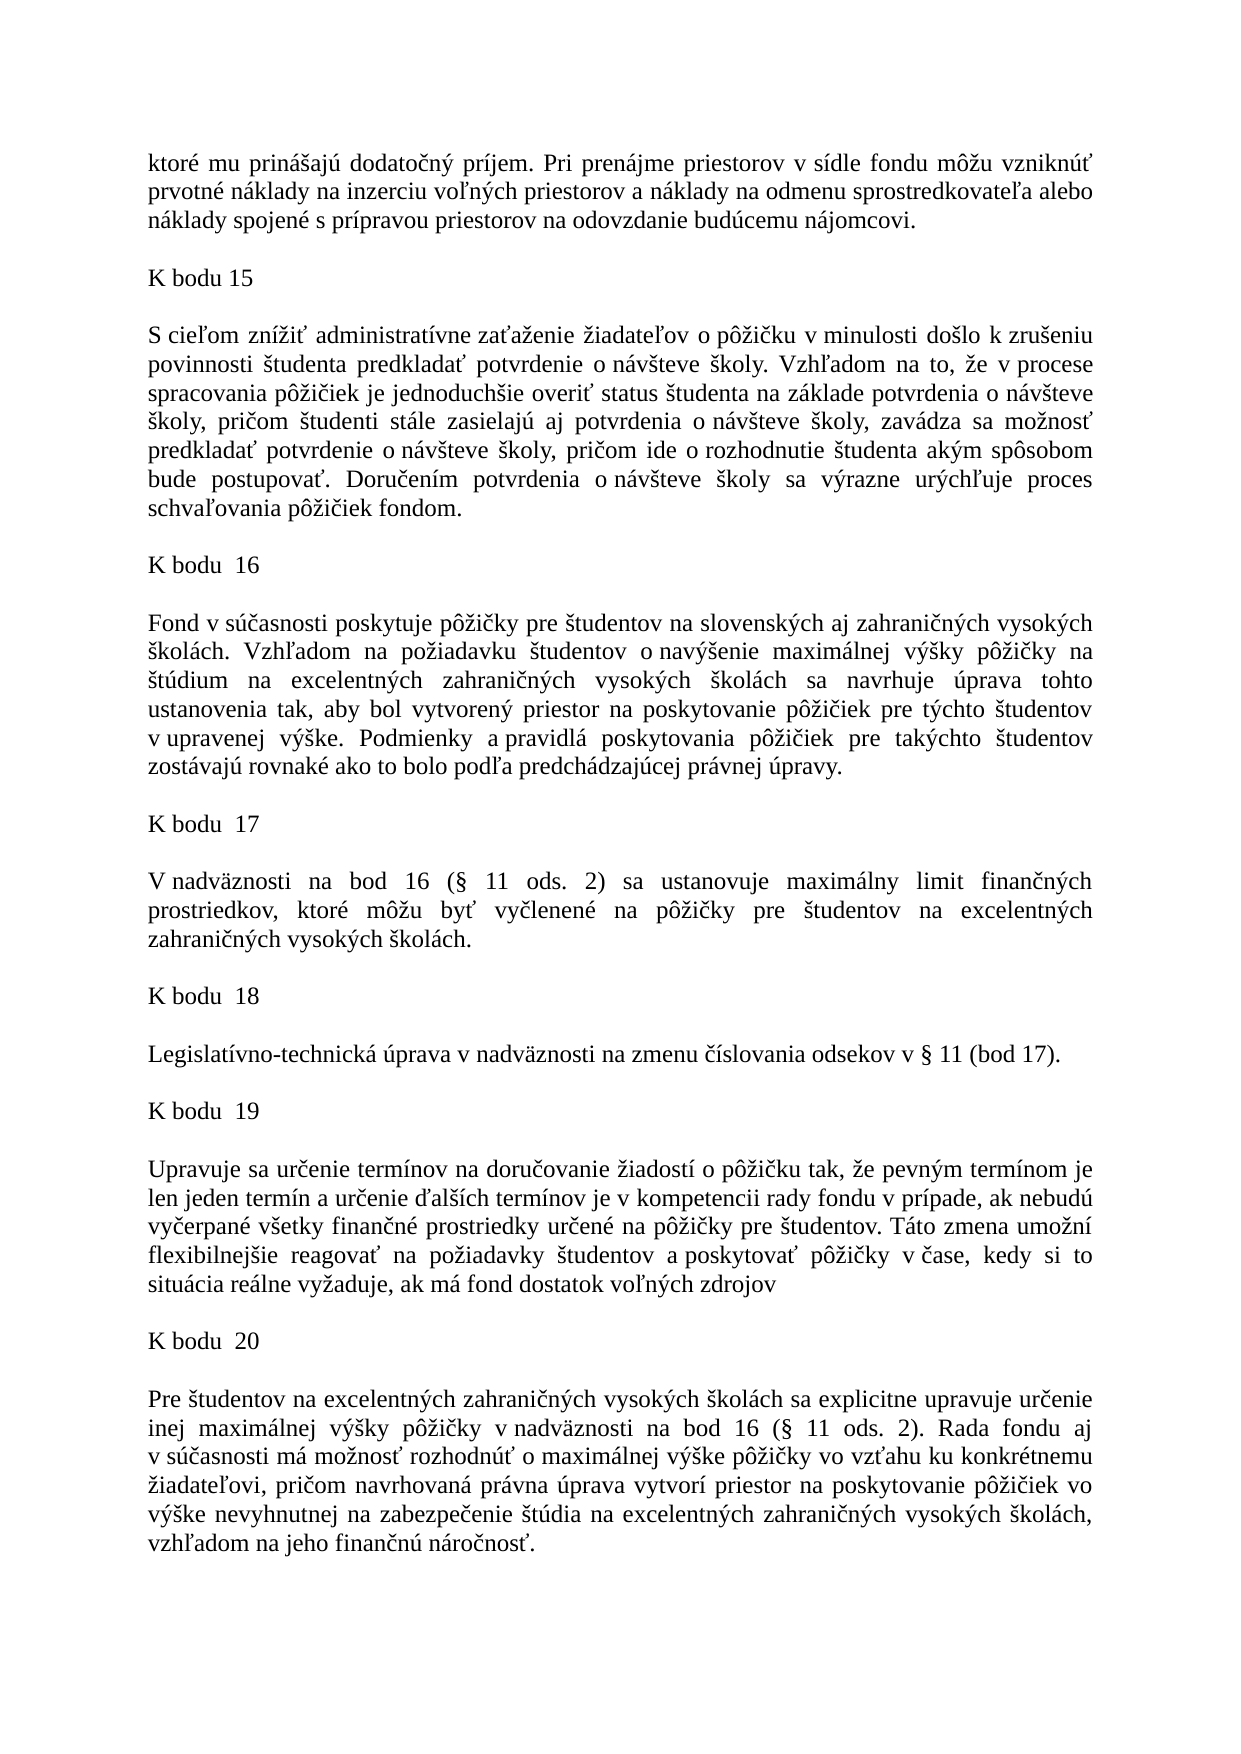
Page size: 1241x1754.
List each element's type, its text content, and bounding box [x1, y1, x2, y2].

text Pre študentov na excelentných zahraničných vysokých školách sa explicitne upravuje určenie inej maximálnej výšky pôžičky v nadväznosti na bod 16 (§ 11 ods. 2). Rada fondu aj v súčasnosti má možnosť rozhodnúť o maximálnej výške pôžičky vo vzťahu ku konkrétnemu žiadateľovi, pričom navrhovaná právna úprava vytvorí priestor na poskytovanie pôžičiek vo výške nevyhnutnej na zabezpečenie štúdia na excelentných zahraničných vysokých školách, vzhľadom na jeho finančnú náročnosť. [148, 1384, 1093, 1556]
text K bodu 15 [148, 263, 1093, 291]
text K bodu 20 [148, 1326, 1093, 1355]
text S cieľom znížiť administratívne zaťaženie žiadateľov o pôžičku v minulosti došlo k zrušeniu povinnosti študenta predkladať potvrdenie o návšteve školy. Vzhľadom na to, že v procese spracovania pôžičiek je jednoduchšie overiť status študenta na základe potvrdenia o návšteve školy, pričom študenti stále zasielajú aj potvrdenia o návšteve školy, zavádza sa možnosť predkladať potvrdenie o návšteve školy, pričom ide o rozhodnutie študenta akým spôsobom bude postupovať. Doručením potvrdenia o návšteve školy sa výrazne urýchľuje proces schvaľovania pôžičiek fondom. [148, 320, 1093, 521]
text K bodu 18 [148, 981, 1093, 1010]
text Fond v súčasnosti poskytuje pôžičky pre študentov na slovenských aj zahraničných vysokých školách. Vzhľadom na požiadavku študentov o navýšenie maximálnej výšky pôžičky na štúdium na excelentných zahraničných vysokých školách sa navrhuje úprava tohto ustanovenia tak, aby bol vytvorený priestor na poskytovanie pôžičiek pre týchto študentov v upravenej výške. Podmienky a pravidlá poskytovania pôžičiek pre takýchto študentov zostávajú rovnaké ako to bolo podľa predchádzajúcej právnej úpravy. [148, 608, 1093, 780]
text K bodu 16 [148, 550, 1093, 579]
text K bodu 17 [148, 809, 1093, 838]
text Legislatívno-technická úprava v nadväznosti na zmenu číslovania odsekov v § 11 (bod 17). [148, 1039, 1093, 1068]
text K bodu 19 [148, 1096, 1093, 1125]
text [148, 148, 1093, 234]
text V nadväznosti na bod 16 (§ 11 ods. 2) sa ustanovuje maximálny limit finančných prostriedkov, ktoré môžu byť vyčlenené na pôžičky pre študentov na excelentných zahraničných vysokých školách. [148, 866, 1093, 953]
text Upravuje sa určenie termínov na doručovanie žiadostí o pôžičku tak, že pevným termínom je len jeden termín a určenie ďalších termínov je v kompetencii rady fondu v prípade, ak nebudú vyčerpané všetky finančné prostriedky určené na pôžičky pre študentov. Táto zmena umožní flexibilnejšie reagovať na požiadavky študentov a poskytovať pôžičky v čase, kedy si to situácia reálne vyžaduje, ak má fond dostatok voľných zdrojov [148, 1154, 1093, 1298]
